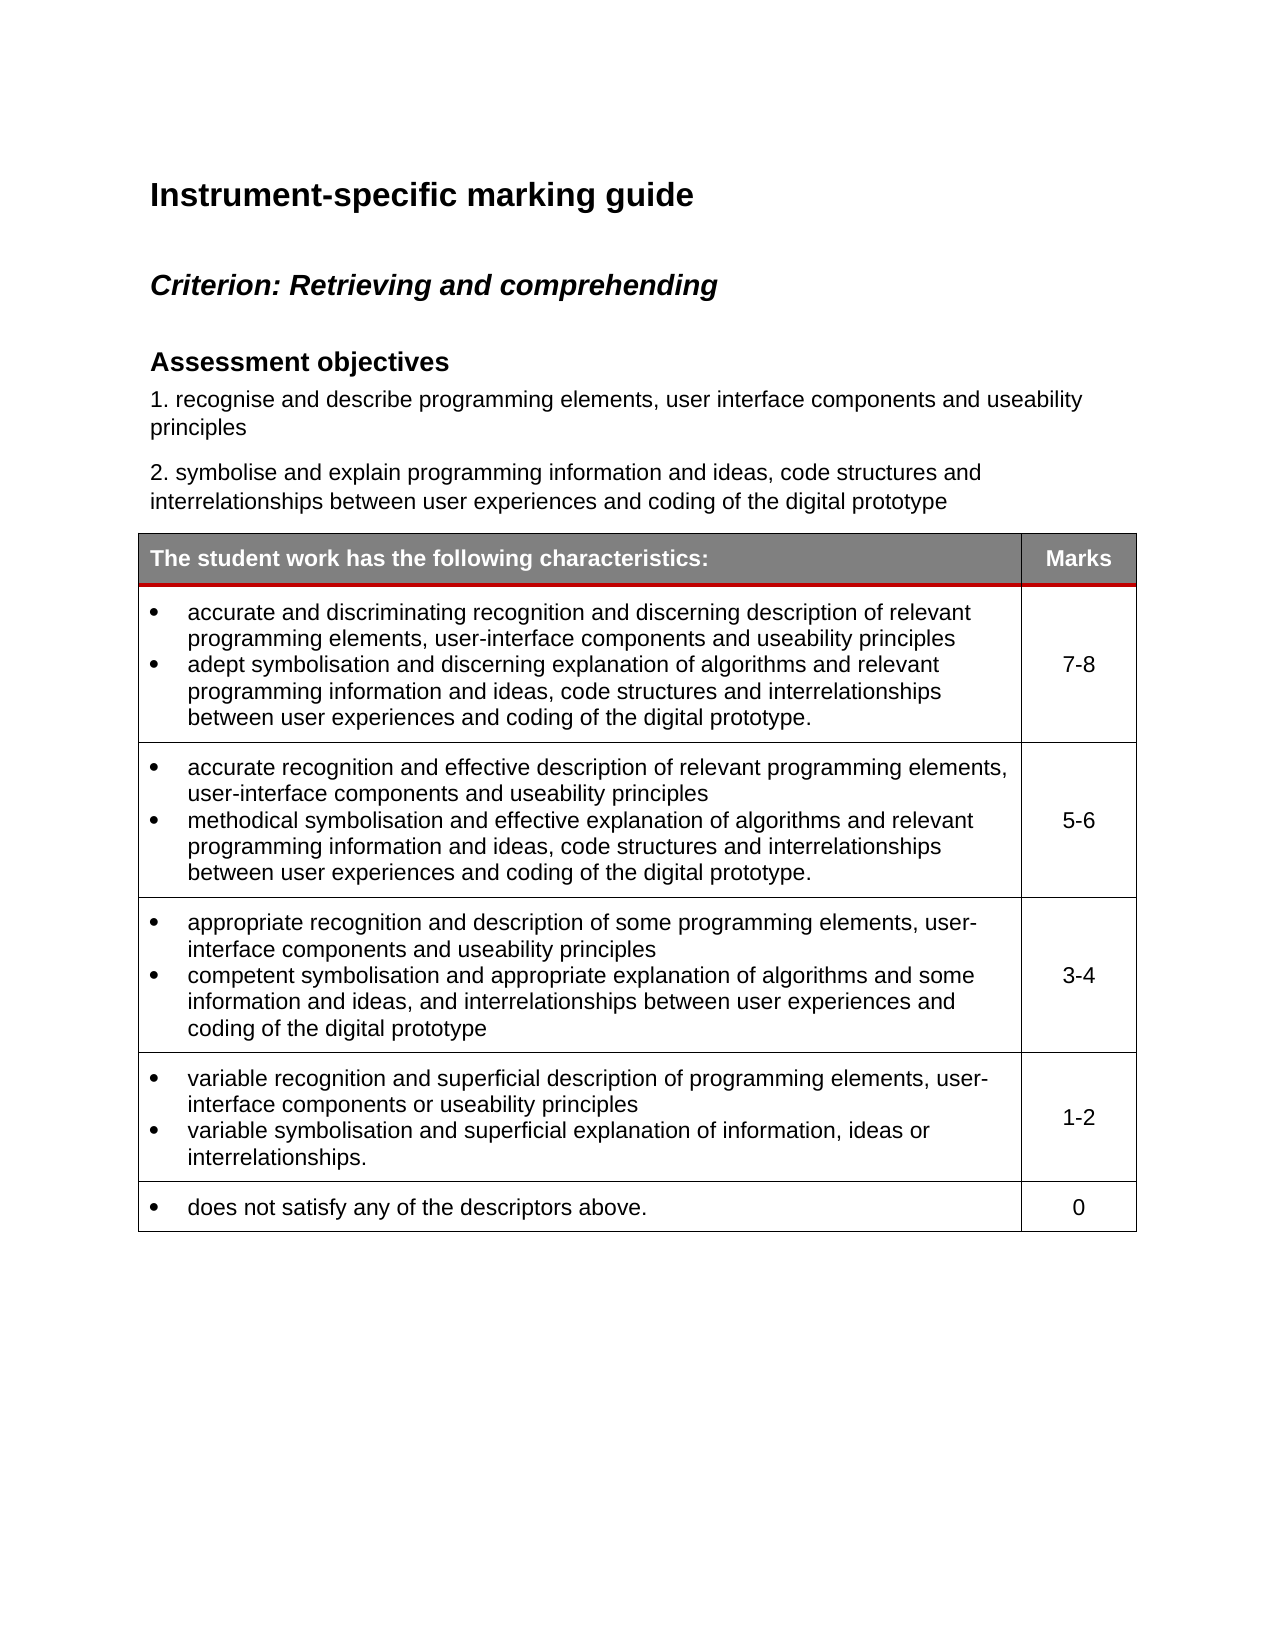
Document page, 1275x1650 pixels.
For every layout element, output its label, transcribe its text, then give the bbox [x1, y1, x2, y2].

table_header Marks [1022, 534, 1136, 583]
table_cell accurate and discriminating recognition and discerning description of relevant programming elements, user-interface components and useability principles adept symbolisation and discerning explanation of algorithms and relevant programming information and ideas, code structures and interrelationships between user experiences and coding of the digital prototype. [139, 587, 1021, 742]
table_cell 1-2 [1022, 1053, 1136, 1181]
table_cell 7-8 [1022, 587, 1136, 742]
table_header The student work has the following characteristics: [139, 534, 1021, 583]
text 1. recognise and describe programming elements, user interface components and useability principles [150, 386, 1125, 440]
subtitle Assessment objectives [150, 346, 1125, 377]
table_cell 5-6 [1022, 743, 1136, 897]
text Criterion: Retrieving and comprehending [150, 268, 1125, 301]
table_cell accurate recognition and effective description of relevant programming elements, user-interface components and useability principles methodical symbolisation and effective explanation of algorithms and relevant programming information and ideas, code structures and interrelationships between user experiences and coding of the digital prototype. [139, 743, 1021, 897]
text 2. symbolise and explain programming information and ideas, code structures and interrelationships between user experiences and coding of the digital prototype [150, 459, 1125, 514]
table_cell does not satisfy any of the descriptors above. [139, 1182, 1021, 1231]
table_cell 3-4 [1022, 898, 1136, 1052]
subtitle Instrument-specific marking guide [150, 175, 1125, 213]
table_cell 0 [1022, 1182, 1136, 1231]
table_cell appropriate recognition and description of some programming elements, user-interface components and useability principles competent symbolisation and appropriate explanation of algorithms and some information and ideas, and interrelationships between user experiences and coding of the digital prototype [139, 898, 1021, 1052]
table_cell variable recognition and superficial description of programming elements, user-interface components or useability principles variable symbolisation and superficial explanation of information, ideas or interrelationships. [139, 1053, 1021, 1181]
